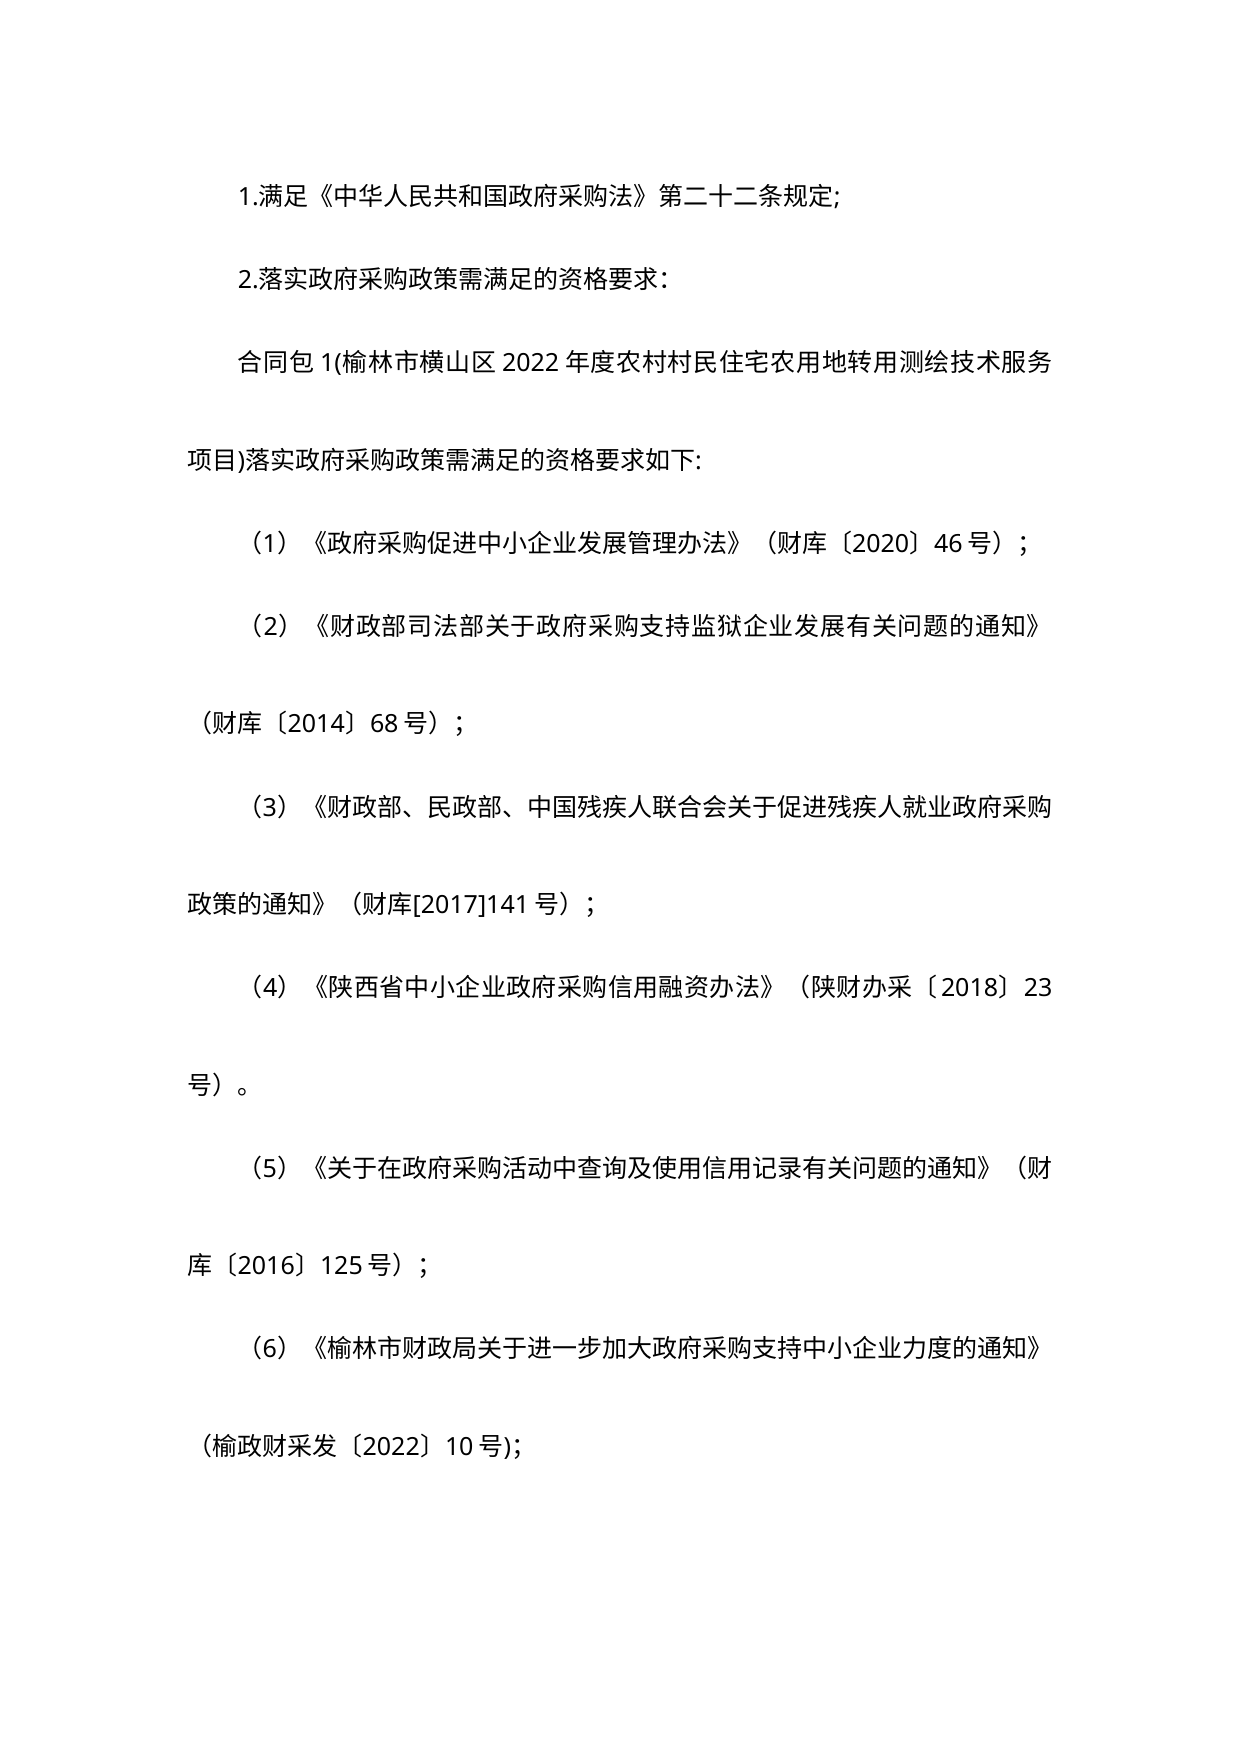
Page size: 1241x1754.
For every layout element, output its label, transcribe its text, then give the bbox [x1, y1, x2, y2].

text 2.落实政府采购政策需满足的资格要求： [187, 245, 1053, 310]
text 合同包1(榆林市横山区2022年度农村村民住宅农用地转用测绘技术服务项目)落实政府采购政策需满足的资格要求如下: [187, 328, 1053, 491]
list （1）《政府采购促进中小企业发展管理办法》（财库〔2020〕46号）； [187, 509, 1053, 574]
list （2）《财政部司法部关于政府采购支持监狱企业发展有关问题的通知》（财库〔2014〕68号）； [187, 592, 1053, 754]
list （5）《关于在政府采购活动中查询及使用信用记录有关问题的通知》（财库〔2016〕125号）； [187, 1134, 1053, 1296]
list （3）《财政部、民政部、中国残疾人联合会关于促进残疾人就业政府采购政策的通知》（财库[2017]141号）； [187, 773, 1053, 935]
list （4）《陕西省中小企业政府采购信用融资办法》（陕财办采〔2018〕23号）。 [187, 953, 1053, 1116]
text 1.满足《中华人民共和国政府采购法》第二十二条规定; [187, 162, 1053, 227]
list （6）《榆林市财政局关于进一步加大政府采购支持中小企业力度的通知》（榆政财采发〔2022〕10号)； [187, 1314, 1053, 1477]
